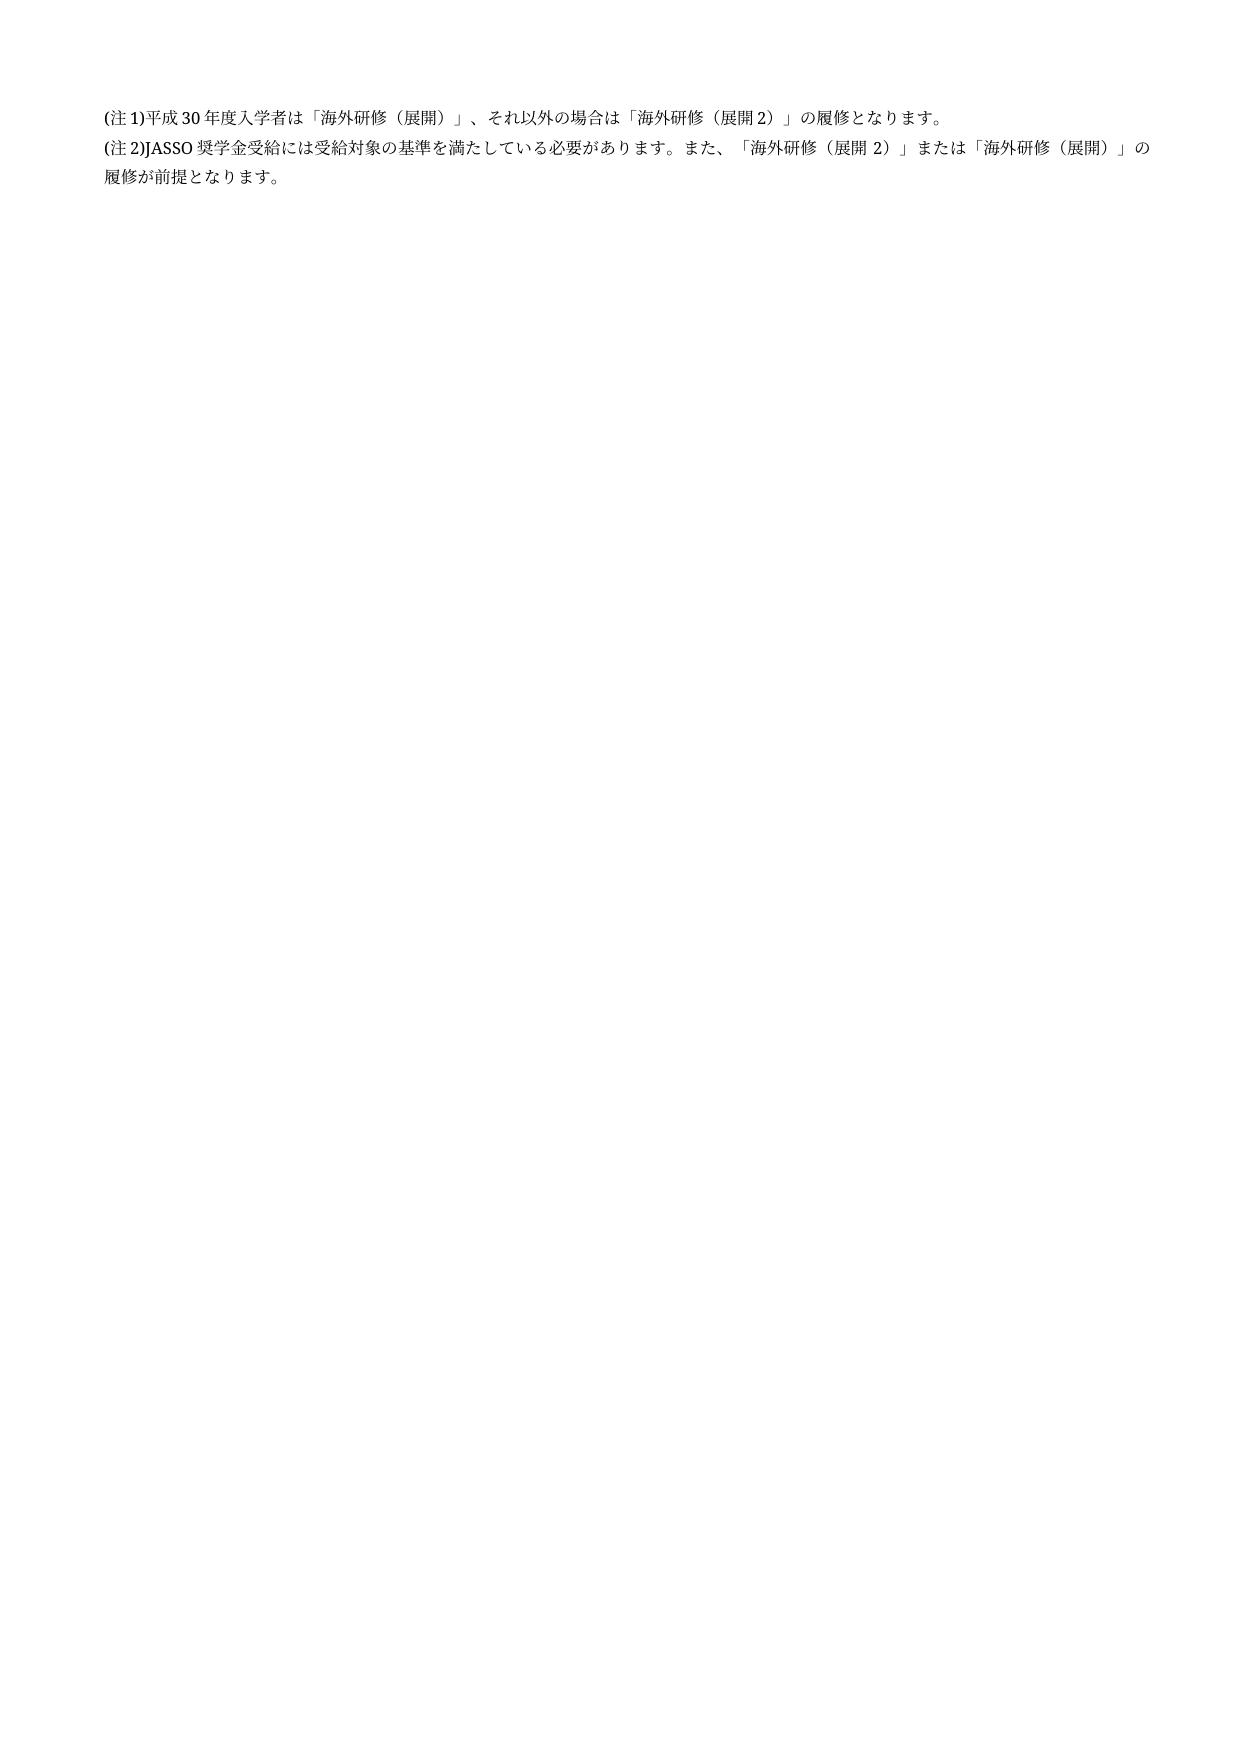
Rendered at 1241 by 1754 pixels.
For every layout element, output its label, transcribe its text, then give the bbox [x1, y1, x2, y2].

text (注1)平成30年度入学者は「海外研修（展開）」、それ以外の場合は「海外研修（展開2）」の履修となります。 [104, 102, 1152, 132]
text (注2)JASSO奨学金受給には受給対象の基準を満たしている必要があります。また、「海外研修（展開2）」または「海外研修（展開）」の履修が前提となります。 [104, 132, 1152, 192]
